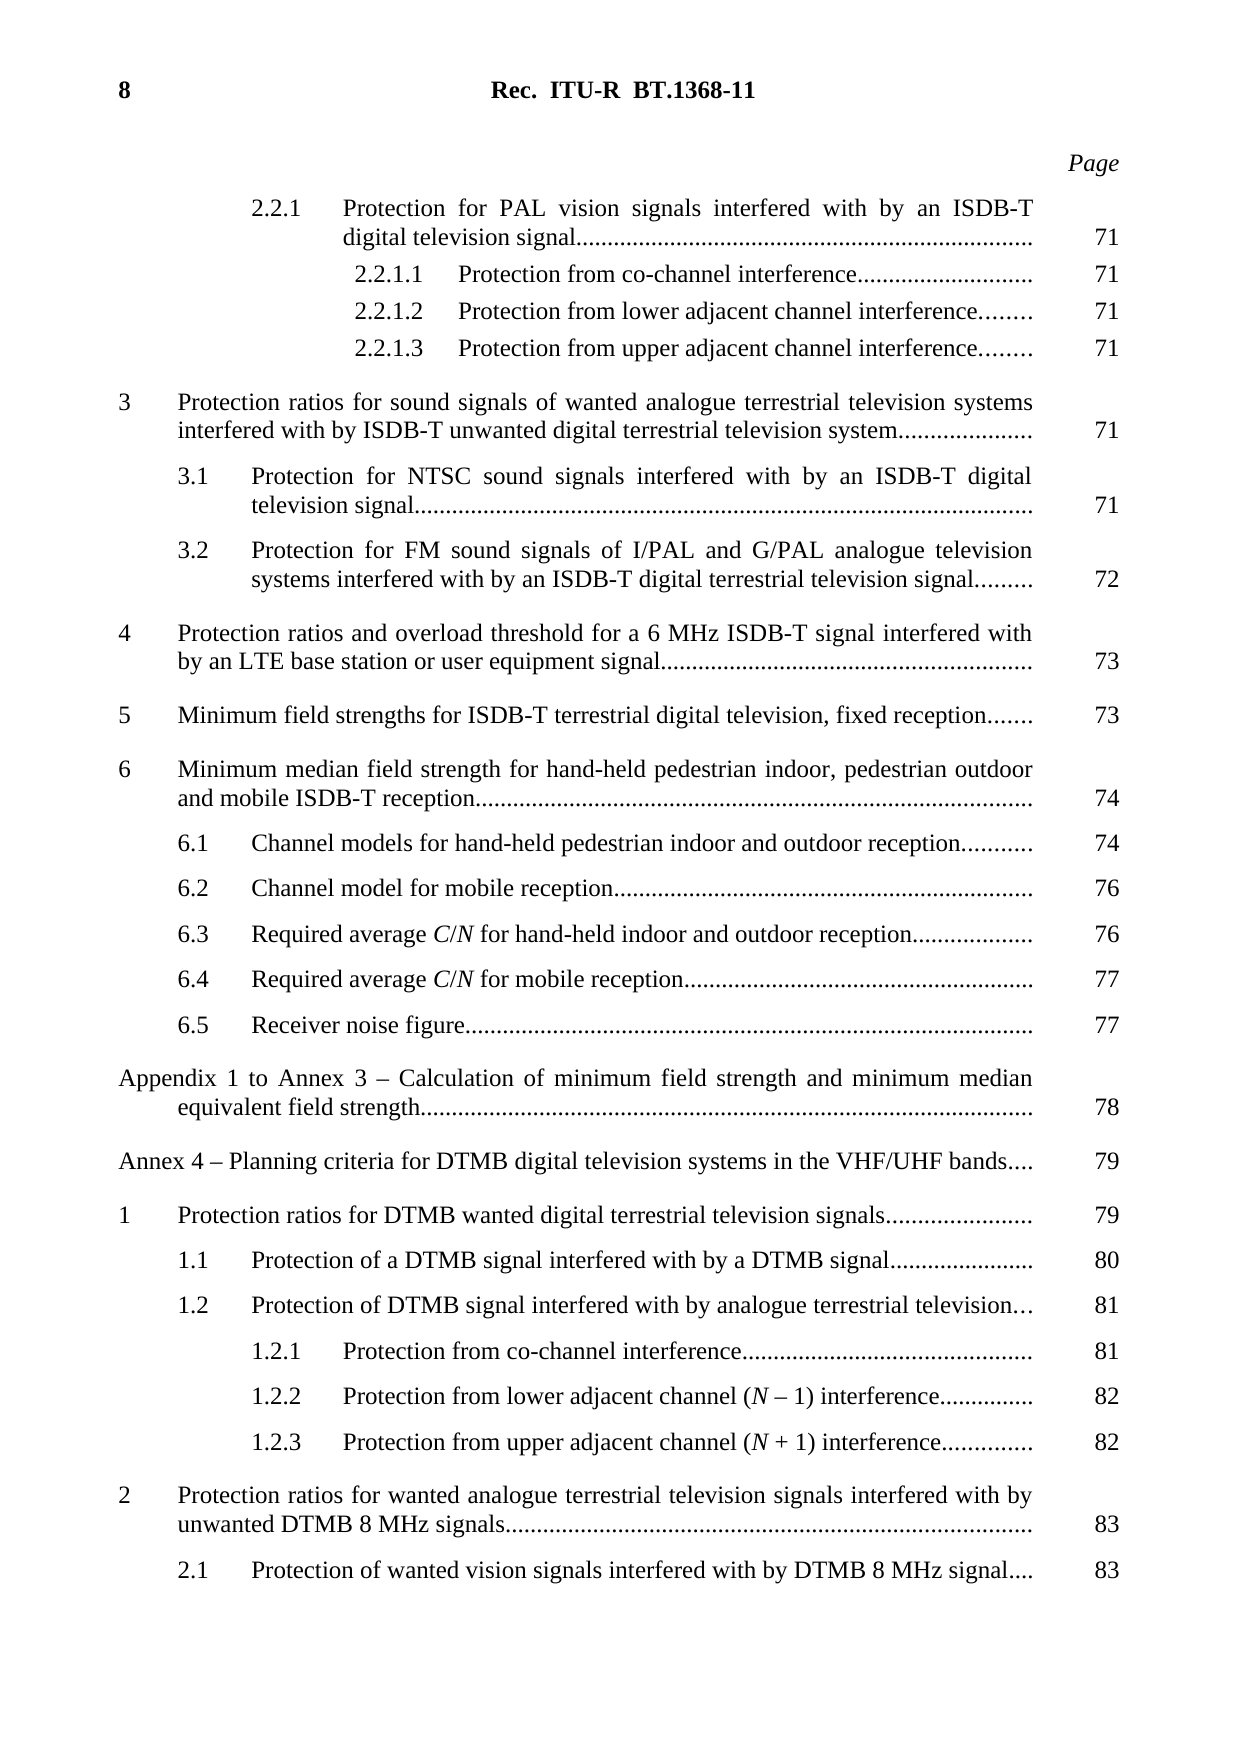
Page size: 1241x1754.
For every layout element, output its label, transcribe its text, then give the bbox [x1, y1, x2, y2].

text Page [118, 148, 1122, 176]
text 1.2 Protection of DTMB signal interfered with by analogue terrestrial television 81 [177, 1291, 1033, 1319]
text 2.2.1.1 Protection from co-channel interference 71 [354, 259, 1033, 288]
text 3.2 Protection for FM sound signals of I/PAL and G/PAL analogue television systems interfered with by an ISDB-T digital terrestrial television signal 72 [177, 535, 1033, 593]
text 2.2.1 Protection for PAL vision signals interfered with by an ISDB-T digital television signal 71 [251, 193, 1033, 251]
text 1.2.1 Protection from co-channel interference 81 [251, 1336, 1033, 1365]
text 1.2.3 Protection from upper adjacent channel (N + 1) interference 82 [251, 1427, 1033, 1456]
text 2.1 Protection of wanted vision signals interfered with by DTMB 8 MHz signal 83 [177, 1555, 1033, 1583]
text 6.3 Required average C/N for hand-held indoor and outdoor reception 76 [177, 919, 1033, 948]
text 2.2.1.3 Protection from upper adjacent channel interference 71 [354, 333, 1033, 362]
text Annex 4 – Planning criteria for DTMB digital television systems in the VHF/UHF bands 79 [118, 1146, 1033, 1175]
text 6.4 Required average C/N for mobile reception 77 [177, 964, 1033, 993]
text 3 Protection ratios for sound signals of wanted analogue terrestrial television systems interfered with by ISDB-T unwanted digital terrestrial television system 71 [118, 387, 1033, 444]
text 6.5 Receiver noise figure 77 [177, 1010, 1033, 1038]
text 6.2 Channel model for mobile reception 76 [177, 873, 1033, 902]
text 2.2.1.2 Protection from lower adjacent channel interference 71 [354, 296, 1033, 325]
text 1.2.2 Protection from lower adjacent channel (N – 1) interference 82 [251, 1381, 1033, 1410]
text 4 Protection ratios and overload threshold for a 6 MHz ISDB-T signal interfered with by an LTE base station or user equipment signal 73 [118, 618, 1033, 675]
text 2 Protection ratios for wanted analogue terrestrial television signals interfered with by unwanted DTMB 8 MHz signals 83 [118, 1481, 1033, 1538]
text Appendix 1 to Annex 3 – Calculation of minimum field strength and minimum median equivalent field strength 78 [118, 1063, 1033, 1121]
text 6 Minimum median field strength for hand-held pedestrian indoor, pedestrian outdoor and mobile ISDB-T reception 74 [118, 754, 1033, 811]
text 1 Protection ratios for DTMB wanted digital terrestrial television signals 79 [118, 1200, 1033, 1228]
text 6.1 Channel models for hand-held pedestrian indoor and outdoor reception 74 [177, 828, 1033, 857]
text 3.1 Protection for NTSC sound signals interfered with by an ISDB-T digital television signal 71 [177, 461, 1033, 518]
text 5 Minimum field strengths for ISDB-T terrestrial digital television, fixed reception 73 [118, 700, 1033, 729]
text 1.1 Protection of a DTMB signal interfered with by a DTMB signal 80 [177, 1245, 1033, 1274]
